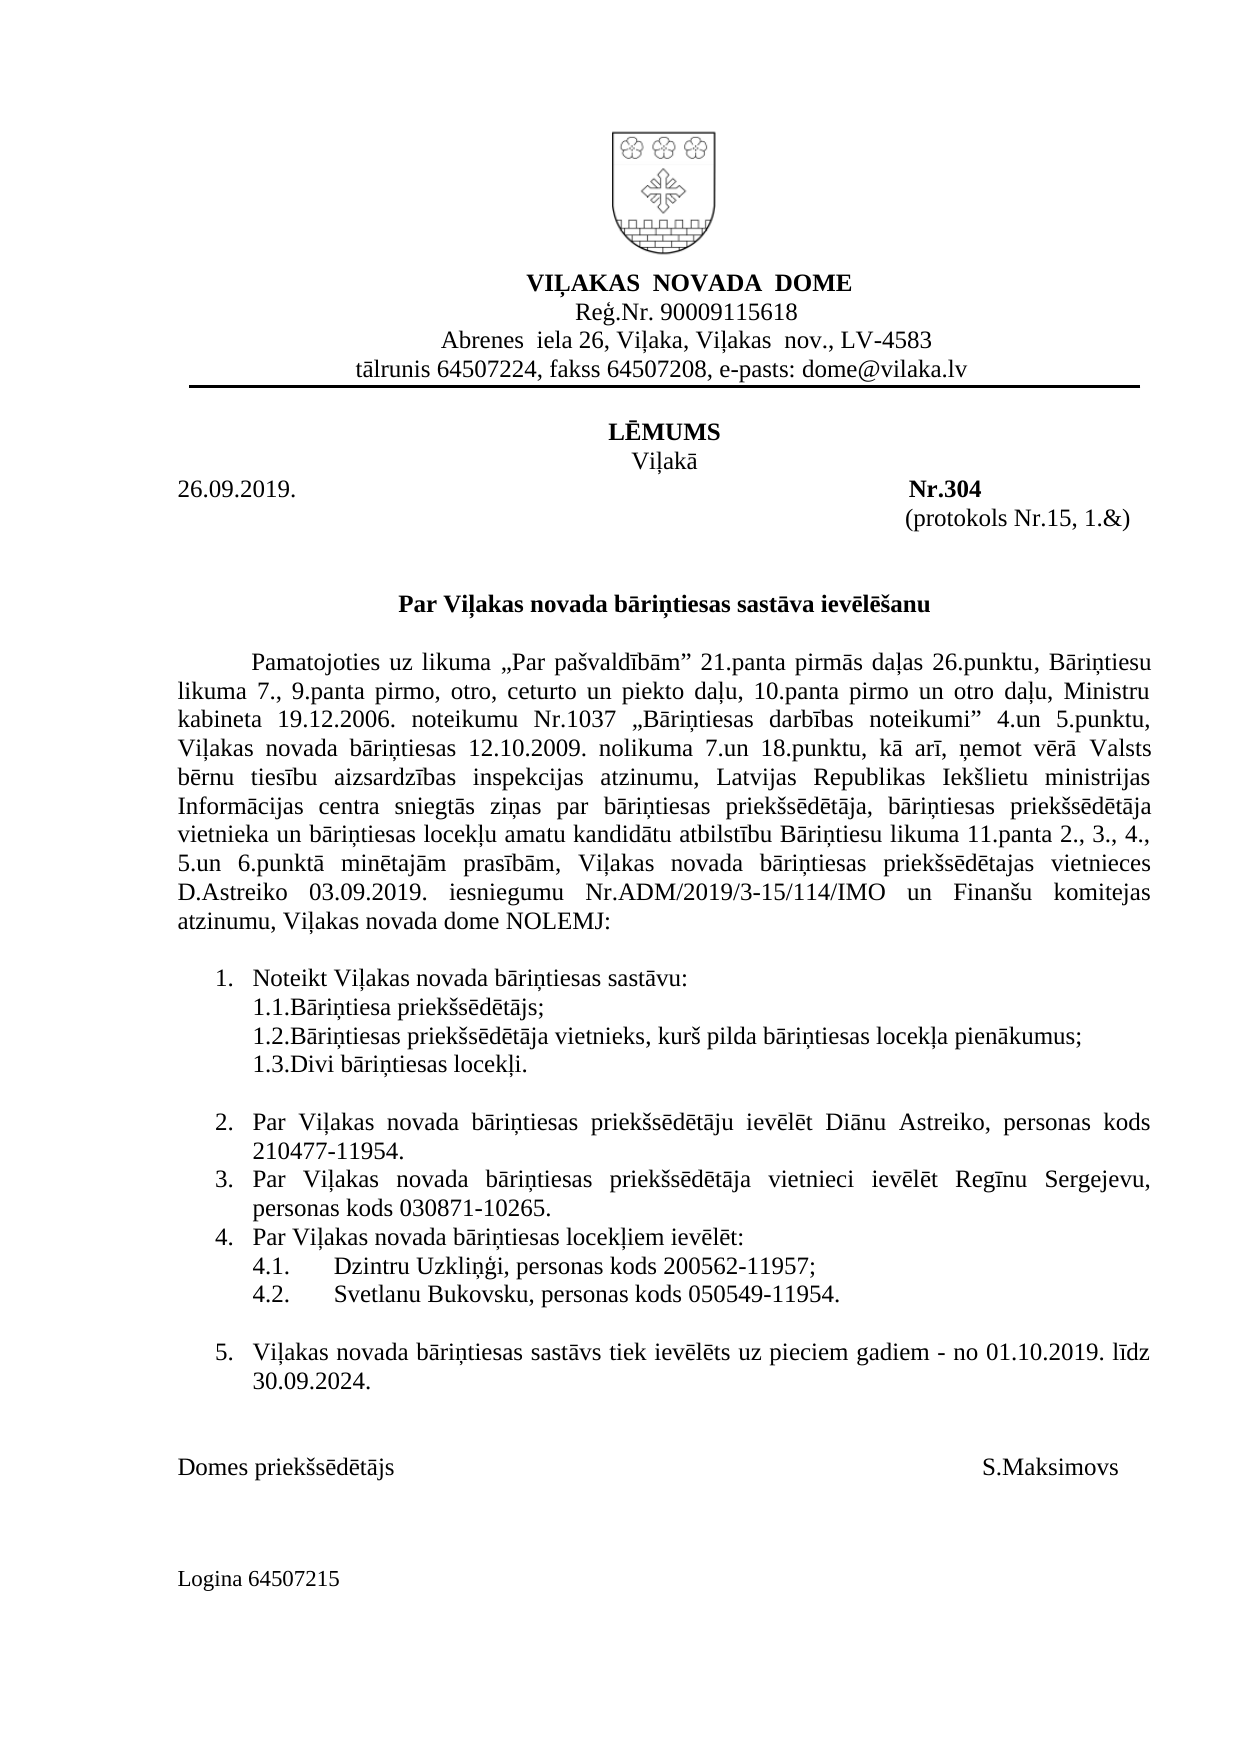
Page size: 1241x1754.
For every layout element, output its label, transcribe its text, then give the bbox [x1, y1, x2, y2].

text 1.1.Bāriņtiesa priekšsēdētājs; [252, 992, 1152, 1021]
text Logina 64507215 [177, 1565, 1152, 1591]
list Viļakas novada bāriņtiesas sastāvs tiek ievēlēts uz pieciem gadiem - no 01.10.2019. līdz 30.09.2024. [215, 1337, 1152, 1394]
text Domes priekšsēdētājs S.Maksimovs [177, 1452, 1152, 1481]
text 26.09.2019. Nr.304 [177, 474, 1152, 503]
text LĒMUMS [177, 417, 1152, 446]
table_header VIĻAKAS NOVADA DOME Reģ.Nr. 90009115618 Abrenes iela 26, Viļaka, Viļakas nov., LV-4583 tālrunis 64507224, 64507208, e-pasts: dome@vilaka.lv [177, 268, 1152, 417]
text Viļakā [177, 446, 1152, 474]
text Pamatojoties uz likuma „Par pašvaldībām” 21.panta pirmās daļas 26.punktu, Bāriņtiesu likuma 7., 9.panta pirmo, otro, ceturto un piekto daļu, 10.panta pirmo un otro daļu, Ministru kabineta 19.12.2006. noteikumu Nr.1037 „Bāriņtiesas darbības noteikumi” 4.un 5.punktu, Viļakas novada bāriņtiesas 12.10.2009. nolikuma 7.un 18.punktu, kā arī, ņemot vērā Valsts bērnu tiesību aizsardzības inspekcijas atzinumu, Latvijas Republikas Iekšlietu ministrijas Informācijas centra sniegtās ziņas par bāriņtiesas priekšsēdētāja, bāriņtiesas priekšsēdētāja vietnieka un bāriņtiesas locekļu amatu kandidātu atbilstību Bāriņtiesu likuma 11.panta 2., 3., 4., 5.un 6.punktā minētajām prasībām, Viļakas novada bāriņtiesas priekšsēdētajas vietnieces D.Astreiko 03.09.2019. iesniegumu Nr.ADM/2019/3-15/114/IMO un Finanšu komitejas atzinumu, Viļakas novada dome NOLEMJ: [177, 647, 1152, 820]
list Dzintru Uzkliņģi, personas kods 200562-11957; [252, 1251, 1152, 1279]
text 1.2.Bāriņtiesas priekšsēdētāja vietnieks, kurš pilda bāriņtiesas locekļa pienākumus; [252, 1021, 1152, 1049]
text Pamatojoties uz likuma „Par pašvaldībām” 21.panta pirmās daļas 26.punktu, Bāriņtiesu likuma 7., 9.panta pirmo, otro, ceturto un piekto daļu, 10.panta pirmo un otro daļu, Ministru kabineta 19.12.2006. noteikumu Nr.1037 „Bāriņtiesas darbības noteikumi” 4.un 5.punktu, Viļakas novada bāriņtiesas 12.10.2009. nolikuma 7.un 18.punktu, kā arī, ņemot vērā Valsts bērnu tiesību aizsardzības inspekcijas atzinumu, Latvijas Republikas Iekšlietu ministrijas Informācijas centra sniegtās ziņas par bāriņtiesas priekšsēdētāja, bāriņtiesas priekšsēdētāja vietnieka un bāriņtiesas locekļu amatu kandidātu atbilstību Bāriņtiesu likuma 11.panta 2., 3., 4., 5.un 6.punktā minētajām prasībām, Viļakas novada bāriņtiesas priekšsēdētajas vietnieces D.Astreiko 03.09.2019. iesniegumu Nr.ADM/2019/3-15/114/IMO un Finanšu komitejas atzinumu, Viļakas novada dome NOLEMJ: [177, 848, 1152, 934]
list Par Viļakas novada bāriņtiesas locekļiem ievēlēt: [215, 1222, 1152, 1251]
text Par Viļakas novada bāriņtiesas sastāva ievēlēšanu [177, 589, 1152, 618]
list Svetlanu Bukovsku, personas kods 050549-11954. [252, 1279, 1152, 1308]
text 1.3.Divi bāriņtiesas locekļi. [252, 1049, 1152, 1078]
text ( Nr.15, 1.&) [177, 503, 1152, 532]
list Par Viļakas novada bāriņtiesas priekšsēdētāja vietnieci ievēlēt Regīnu Sergejevu, personas kods 030871-10265. [215, 1164, 1152, 1222]
list Par Viļakas novada bāriņtiesas priekšsēdētāju ievēlēt Diānu Astreiko, personas kods 210477-11954. [215, 1107, 1152, 1164]
list Noteikt Viļakas novada bāriņtiesas sastāvu: [215, 963, 1152, 992]
